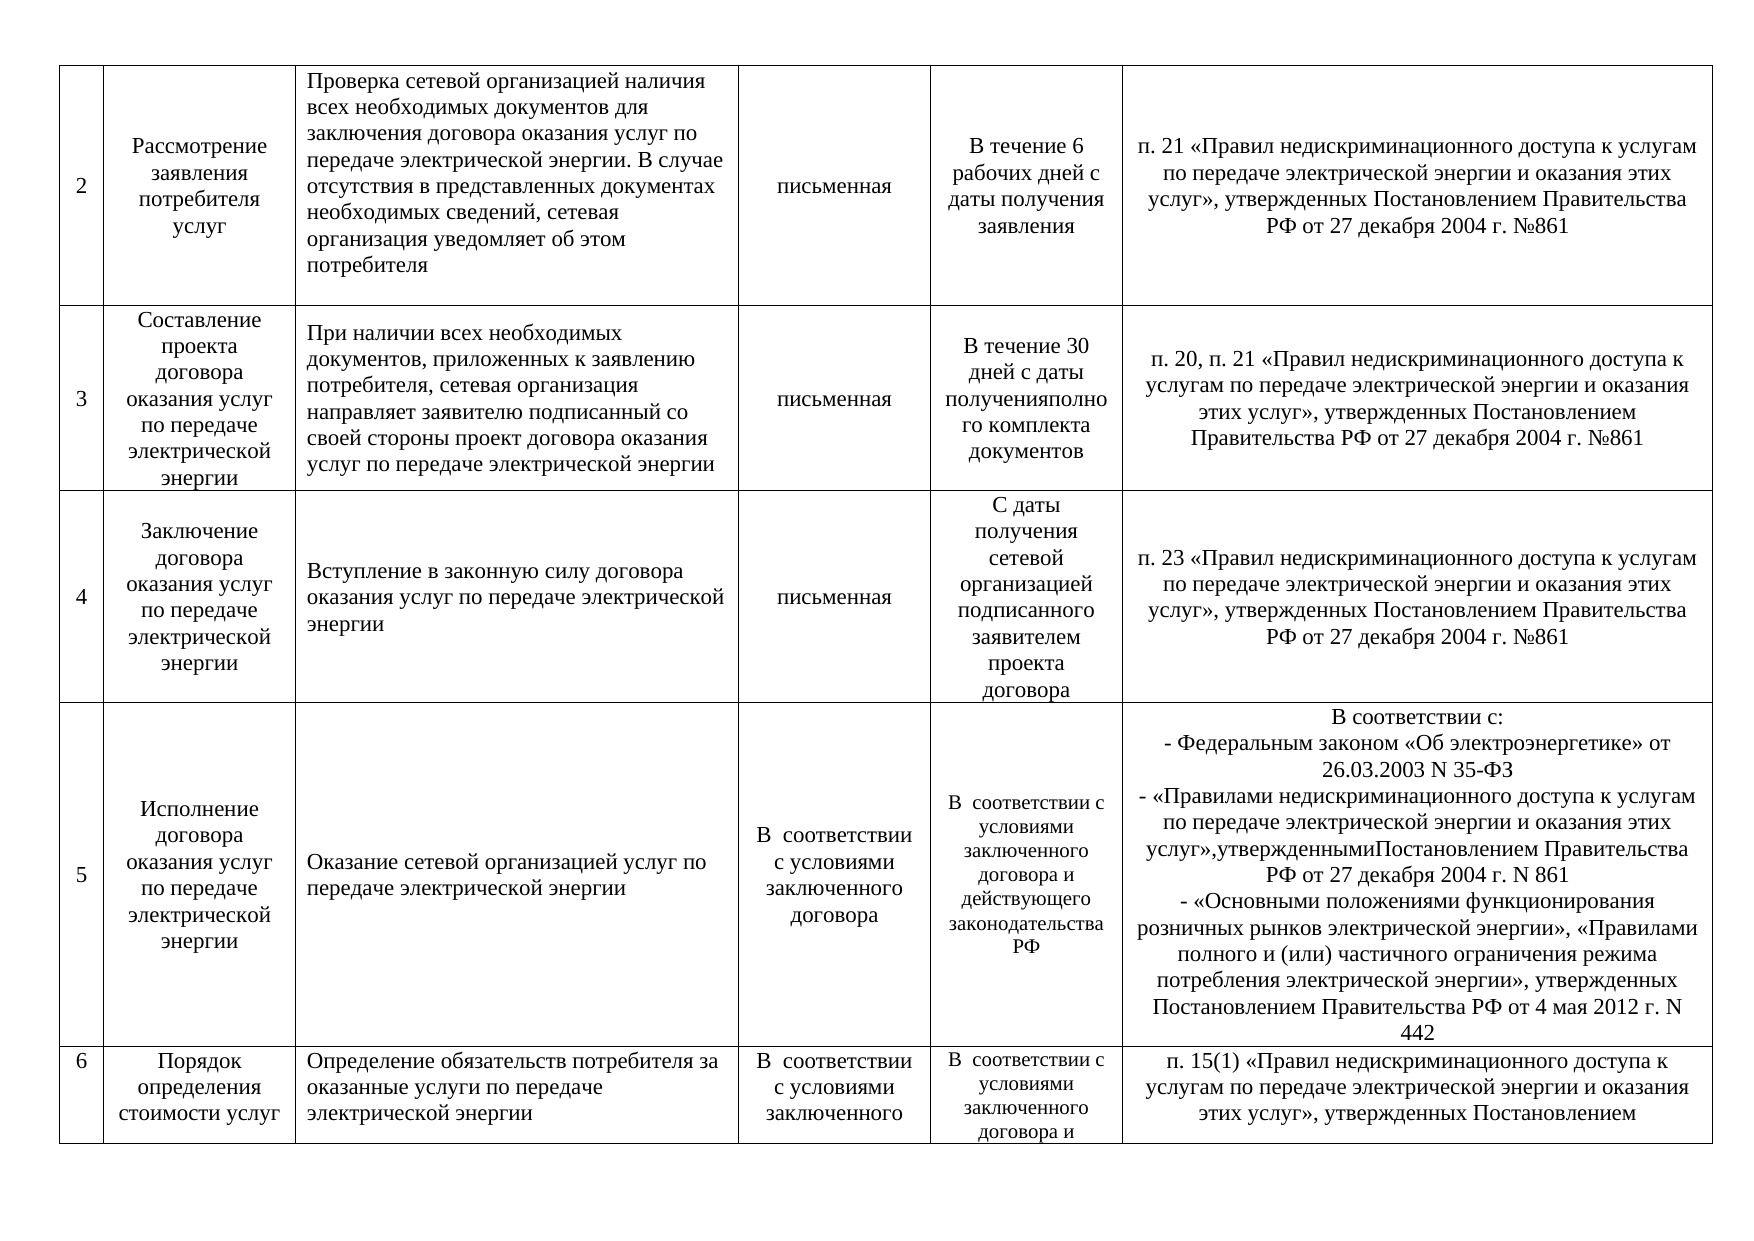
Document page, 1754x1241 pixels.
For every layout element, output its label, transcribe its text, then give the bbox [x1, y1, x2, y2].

table_cell Проверка сетевой организацией наличия всех необходимых документов для заключения договора оказания услуг по передаче электрической энергии. В случае отсутствия в представленных документах необходимых сведений, сетевая организация уведомляет об этом потребителя [296, 66, 738, 304]
table_cell В соответствии с условиями заключенного договора и действующего законодательства РФ [931, 703, 1122, 1046]
table_cell 3 [60, 306, 103, 490]
table_cell п. 23 «Правил недискриминационного доступа к услугам по передаче электрической энергии и оказания этих услуг», утвержденных Постановлением Правительства РФ от 27 декабря 2004 г. №861 [1123, 491, 1712, 702]
table_cell 5 [60, 703, 103, 1046]
table_cell Заключение договора оказания услуг по передаче электрической энергии [104, 491, 295, 702]
table_cell письменная [739, 66, 930, 304]
table_cell п. 20, п. 21 «Правил недискриминационного доступа к услугам по передаче электрической энергии и оказания этих услуг», утвержденных Постановлением Правительства РФ от 27 декабря 2004 г. №861 [1123, 306, 1712, 490]
table_cell 4 [60, 491, 103, 702]
table_cell В течение 30 дней с даты полученияполного комплекта документов [931, 306, 1122, 490]
table_cell Составление проекта договора оказания услуг по передаче электрической энергии [104, 306, 295, 490]
table_cell письменная [739, 491, 930, 702]
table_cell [739, 1047, 930, 1143]
table_cell п. 21 «Правил недискриминационного доступа к услугам по передаче электрической энергии и оказания этих услуг», утвержденных Постановлением Правительства РФ от 27 декабря 2004 г. №861 [1123, 66, 1712, 304]
table_cell В соответствии с условиями заключенного договора [739, 703, 930, 1046]
table_cell Оказание сетевой организацией услуг по передаче электрической энергии [296, 703, 738, 1046]
table_cell С даты получения сетевой организацией подписанного заявителем проекта договора [931, 491, 1122, 702]
table_cell Вступление в законную силу договора оказания услуг по передаче электрической энергии [296, 491, 738, 702]
table_cell В течение 6 рабочих дней с даты получения заявления [931, 66, 1122, 304]
table_cell письменная [739, 306, 930, 490]
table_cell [931, 1047, 1122, 1143]
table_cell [104, 1047, 295, 1143]
table_cell 6 [60, 1047, 103, 1143]
table_cell При наличии всех необходимых документов, приложенных к заявлению потребителя, сетевая организация направляет заявителю подписанный со своей стороны проект договора оказания услуг по передаче электрической энергии [296, 306, 738, 490]
table_cell В соответствии с: - Федеральным законом «Об электроэнергетике» от 26.03.2003 N 35-ФЗ - «Правилами недискриминационного доступа к услугам по передаче электрической энергии и оказания этих услуг»,утвержденнымиПостановлением Правительства РФ от 27 декабря 2004 г. N 861 - «Основными положениями функционирования розничных рынков электрической энергии», «Правилами полного и (или) частичного ограничения режима потребления электрической энергии», утвержденных Постановлением Правительства РФ от 4 мая 2012 г. N 442 [1123, 703, 1712, 1046]
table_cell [296, 1047, 738, 1143]
table_cell 2 [60, 66, 103, 304]
table_cell Исполнение договора оказания услуг по передаче электрической энергии [104, 703, 295, 1046]
table_cell Рассмотрение заявления потребителя услуг [104, 66, 295, 304]
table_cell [1123, 1047, 1712, 1143]
